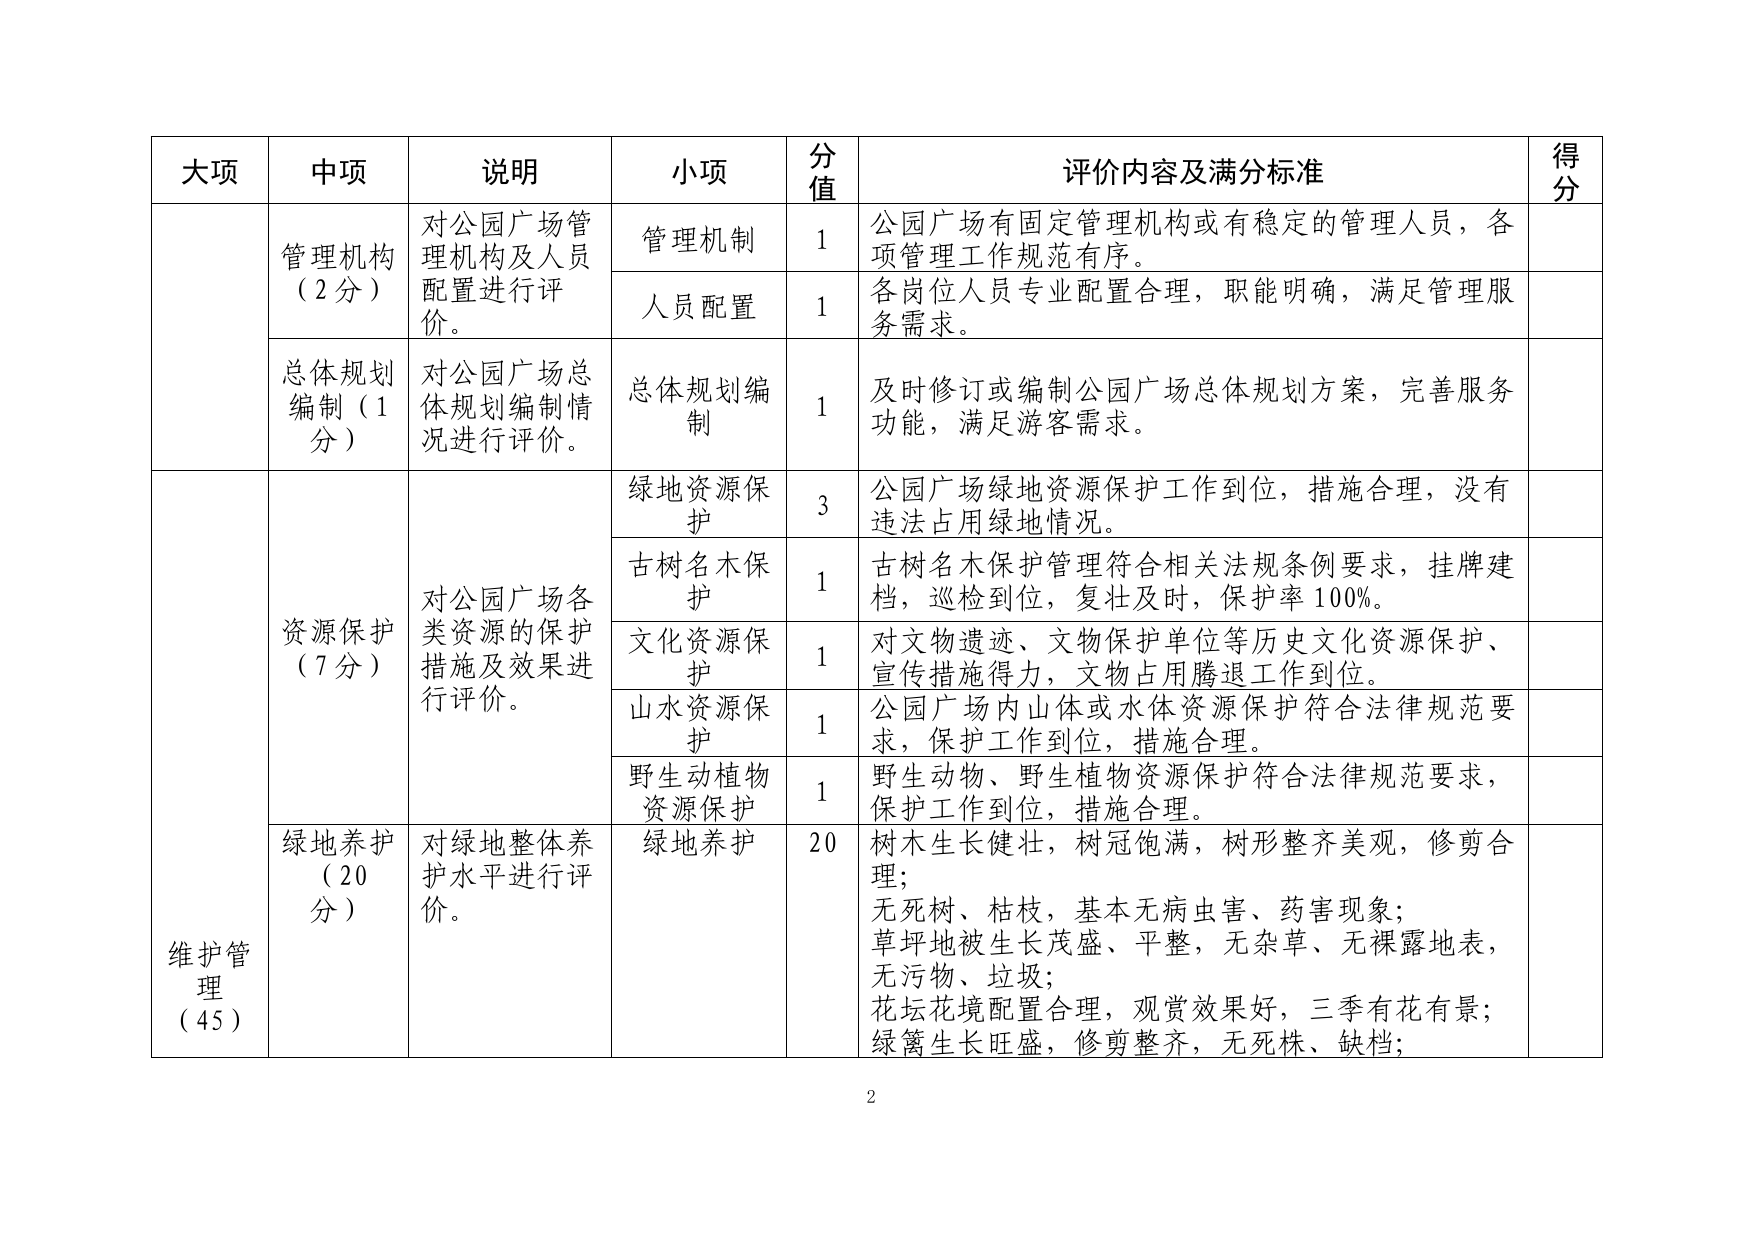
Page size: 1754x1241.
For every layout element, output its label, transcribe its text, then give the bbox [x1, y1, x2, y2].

table_cell 古树名木保护 [612, 538, 786, 621]
table_cell 绿地养护 （20分） [269, 825, 408, 1057]
table_cell 1 [787, 690, 858, 756]
table_cell 绿地养护 [612, 825, 786, 1057]
table_header 说明 [409, 137, 611, 203]
table_cell [1529, 538, 1602, 621]
table_cell [1529, 204, 1602, 271]
table_header 分值 [787, 137, 858, 203]
table_cell 古树名木保护管理符合相关法规条例要求，挂牌建档，巡检到位，复壮及时，保护率100%。 [859, 538, 1528, 621]
table_cell 20 [787, 825, 858, 1057]
table_cell [1529, 622, 1602, 688]
table_cell 对公园广场总体规划编制情况进行评价。 [409, 339, 611, 469]
table_cell 1 [787, 538, 858, 621]
table_header 中项 [269, 137, 408, 203]
table_header 得分 [1529, 137, 1602, 203]
table_cell [1529, 339, 1602, 469]
table_cell 人员配置 [612, 272, 786, 338]
table_cell 文化资源保护 [612, 622, 786, 688]
table_cell 1 [787, 272, 858, 338]
table_cell 公园广场内山体或水体资源保护符合法律规范要求，保护工作到位，措施合理。 [859, 690, 1528, 756]
table_cell 绿地资源保护 [612, 471, 786, 537]
table_cell [1529, 757, 1602, 823]
table_cell 总体规划编制（1分） [269, 339, 408, 469]
table_cell 总体规划编制 [612, 339, 786, 469]
table_cell 资源保护 （7分） [269, 471, 408, 823]
table_cell [1529, 471, 1602, 537]
table_cell 管理机制 [612, 204, 786, 271]
table_cell 1 [787, 204, 858, 271]
table_cell 公园广场绿地资源保护工作到位，措施合理，没有违法占用绿地情况。 [859, 471, 1528, 537]
table_cell [1529, 272, 1602, 338]
table_cell 1 [787, 757, 858, 823]
table_cell 管理机构 （2分） [269, 204, 408, 338]
table_cell [1529, 825, 1602, 1057]
table_cell 野生动植物资源保护 [612, 757, 786, 823]
table_cell 各岗位人员专业配置合理，职能明确，满足管理服务需求。 [859, 272, 1528, 338]
table_header 小项 [612, 137, 786, 203]
table_cell 3 [787, 471, 858, 537]
table_header 大项 [152, 137, 268, 203]
table_header 评价内容及满分标准 [859, 137, 1528, 203]
table_cell 对公园广场各类资源的保护措施及效果进行评价。 [409, 471, 611, 823]
table_cell 对文物遗迹、文物保护单位等历史文化资源保护、宣传措施得力，文物占用腾退工作到位。 [859, 622, 1528, 688]
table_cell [859, 825, 1528, 1057]
table_cell 公园广场有固定管理机构或有稳定的管理人员，各项管理工作规范有序。 [859, 204, 1528, 271]
table_cell 对公园广场管理机构及人员配置进行评价。 [409, 204, 611, 338]
table_cell 1 [787, 622, 858, 688]
table_cell [1529, 690, 1602, 756]
table_cell 野生动物、野生植物资源保护符合法律规范要求，保护工作到位，措施合理。 [859, 757, 1528, 823]
table_cell 及时修订或编制公园广场总体规划方案，完善服务功能，满足游客需求。 [859, 339, 1528, 469]
table_cell 维护管理（45） [152, 471, 268, 1057]
table_cell 山水资源保护 [612, 690, 786, 756]
table_cell 1 [787, 339, 858, 469]
table_cell 对绿地整体养护水平进行评价。 [409, 825, 611, 1057]
